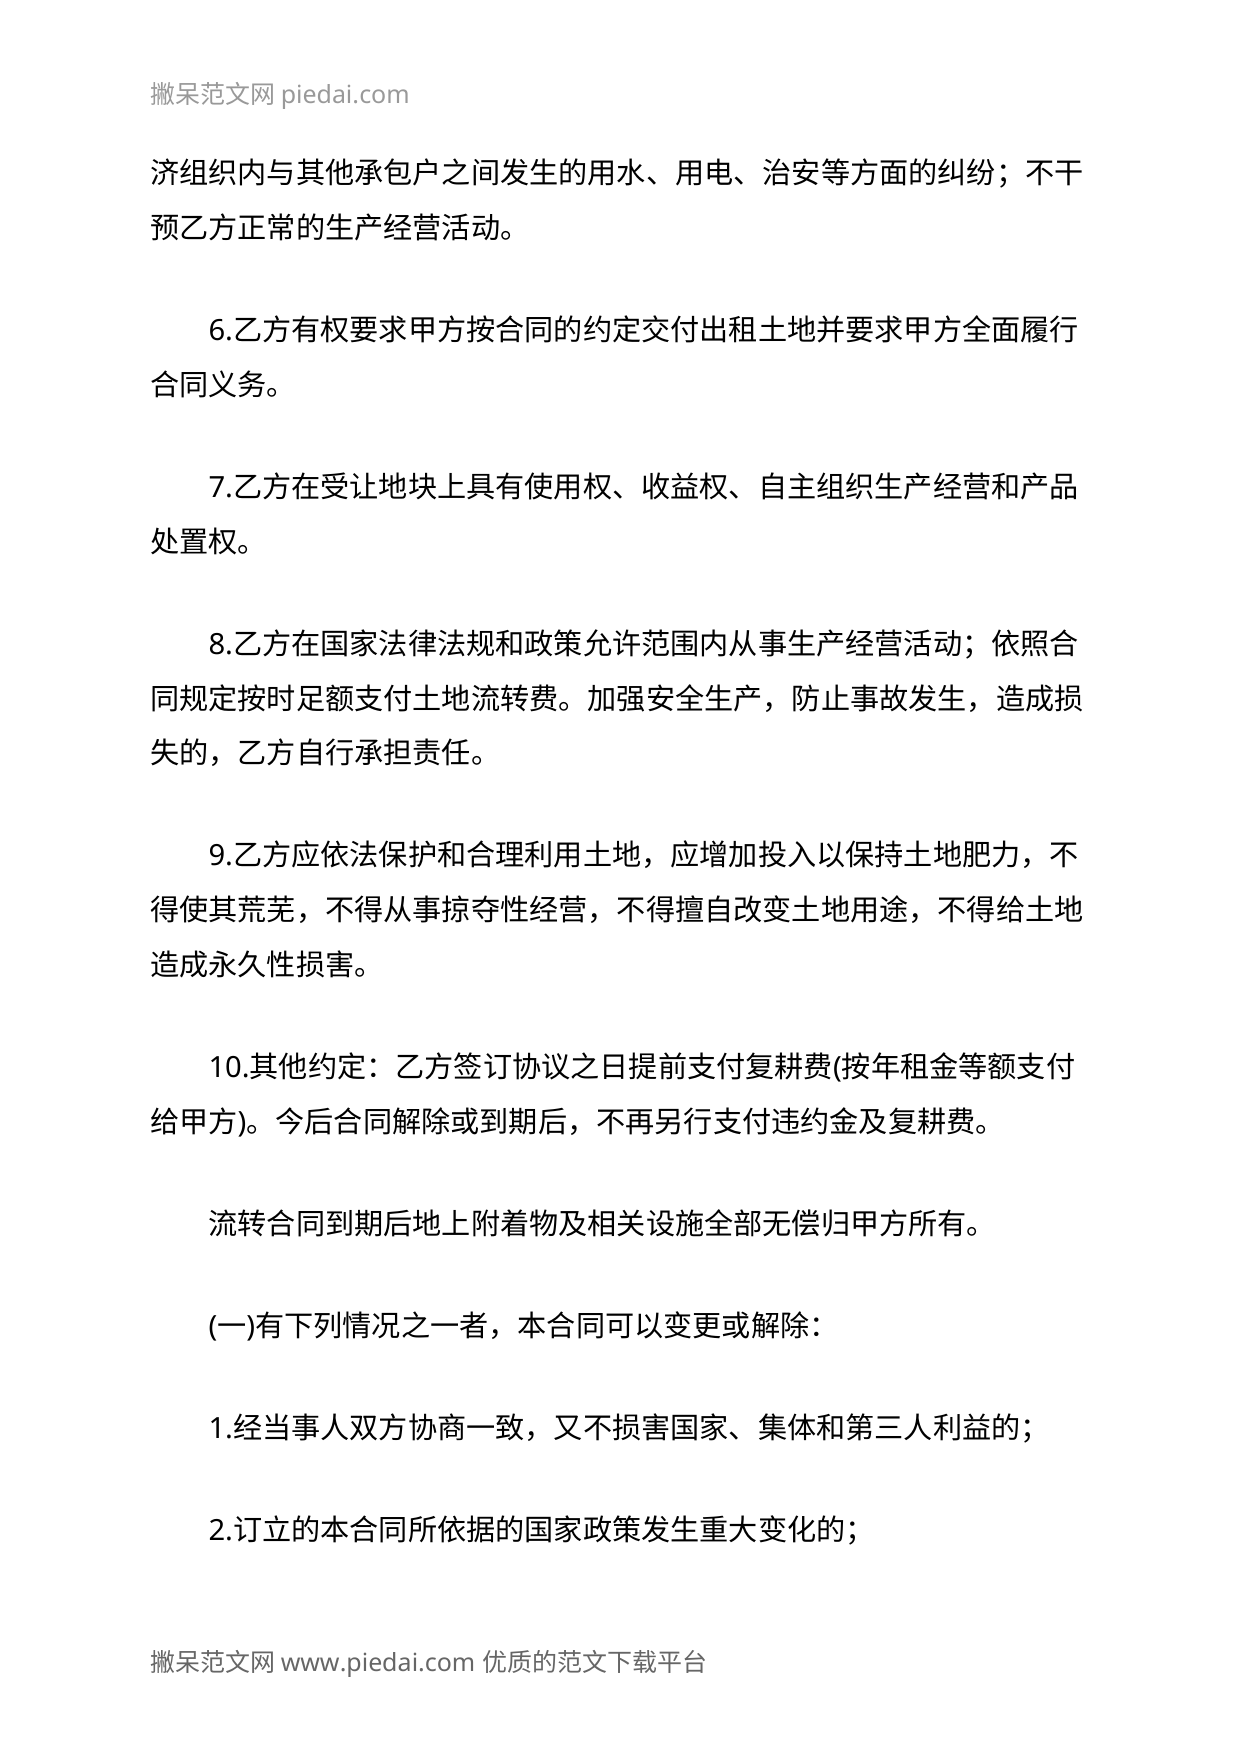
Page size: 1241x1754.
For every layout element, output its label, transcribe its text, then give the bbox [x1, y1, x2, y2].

text 6.乙方有权要求甲方按合同的约定交付出租土地并要求甲方全面履行合同义务。 [150, 307, 1090, 404]
text 1.经当事人双方协商一致，又不损害国家、集体和第三人利益的； [150, 1404, 1090, 1447]
text 2.订立的本合同所依据的国家政策发生重大变化的； [150, 1506, 1090, 1549]
text 流转合同到期后地上附着物及相关设施全部无偿归甲方所有。 [150, 1201, 1090, 1243]
text 8.乙方在国家法律法规和政策允许范围内从事生产经营活动；依照合同规定按时足额支付土地流转费。加强安全生产，防止事故发生，造成损失的，乙方自行承担责任。 [150, 620, 1090, 772]
text 9.乙方应依法保护和合理利用土地，应增加投入以保持土地肥力，不得使其荒芜，不得从事掠夺性经营，不得擅自改变土地用途，不得给土地造成永久性损害。 [150, 832, 1090, 984]
text 10.其他约定：乙方签订协议之日提前支付复耕费(按年租金等额支付给甲方)。今后合同解除或到期后，不再另行支付违约金及复耕费。 [150, 1043, 1090, 1141]
text 7.乙方在受让地块上具有使用权、收益权、自主组织生产经营和产品处置权。 [150, 463, 1090, 561]
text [150, 150, 1090, 247]
text (一)有下列情况之一者，本合同可以变更或解除： [150, 1302, 1090, 1345]
